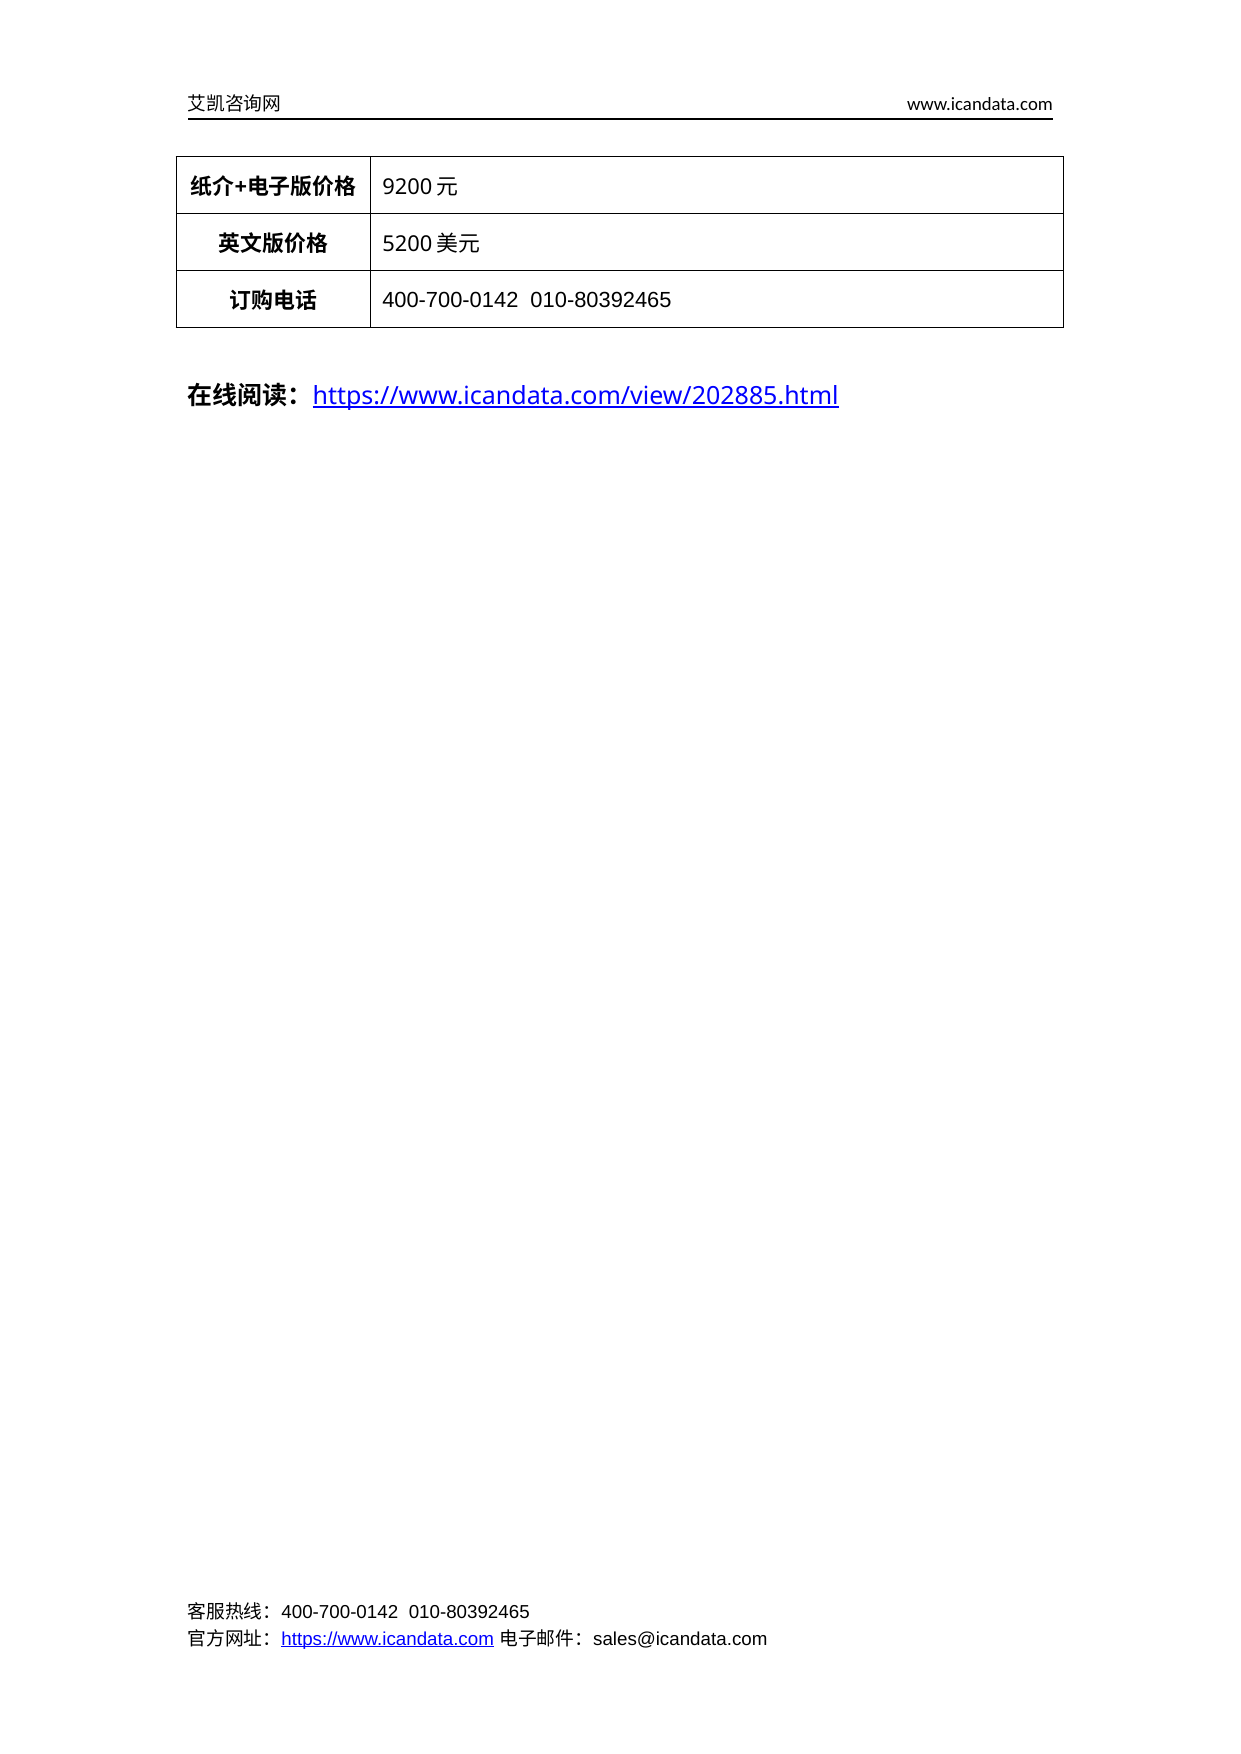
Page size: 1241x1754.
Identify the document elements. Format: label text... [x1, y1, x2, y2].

text 在线阅读：https://www.icandata.com/view/202885.html [187, 361, 1053, 426]
table_cell 订购电话 [177, 271, 370, 327]
table_cell 9200元 [371, 157, 1063, 213]
table_cell 5200美元 [371, 214, 1063, 270]
table_cell 英文版价格 [177, 214, 370, 270]
table_cell 400-700-0142 010-80392465 [371, 271, 1063, 327]
table_cell 纸介+电子版价格 [177, 157, 370, 213]
